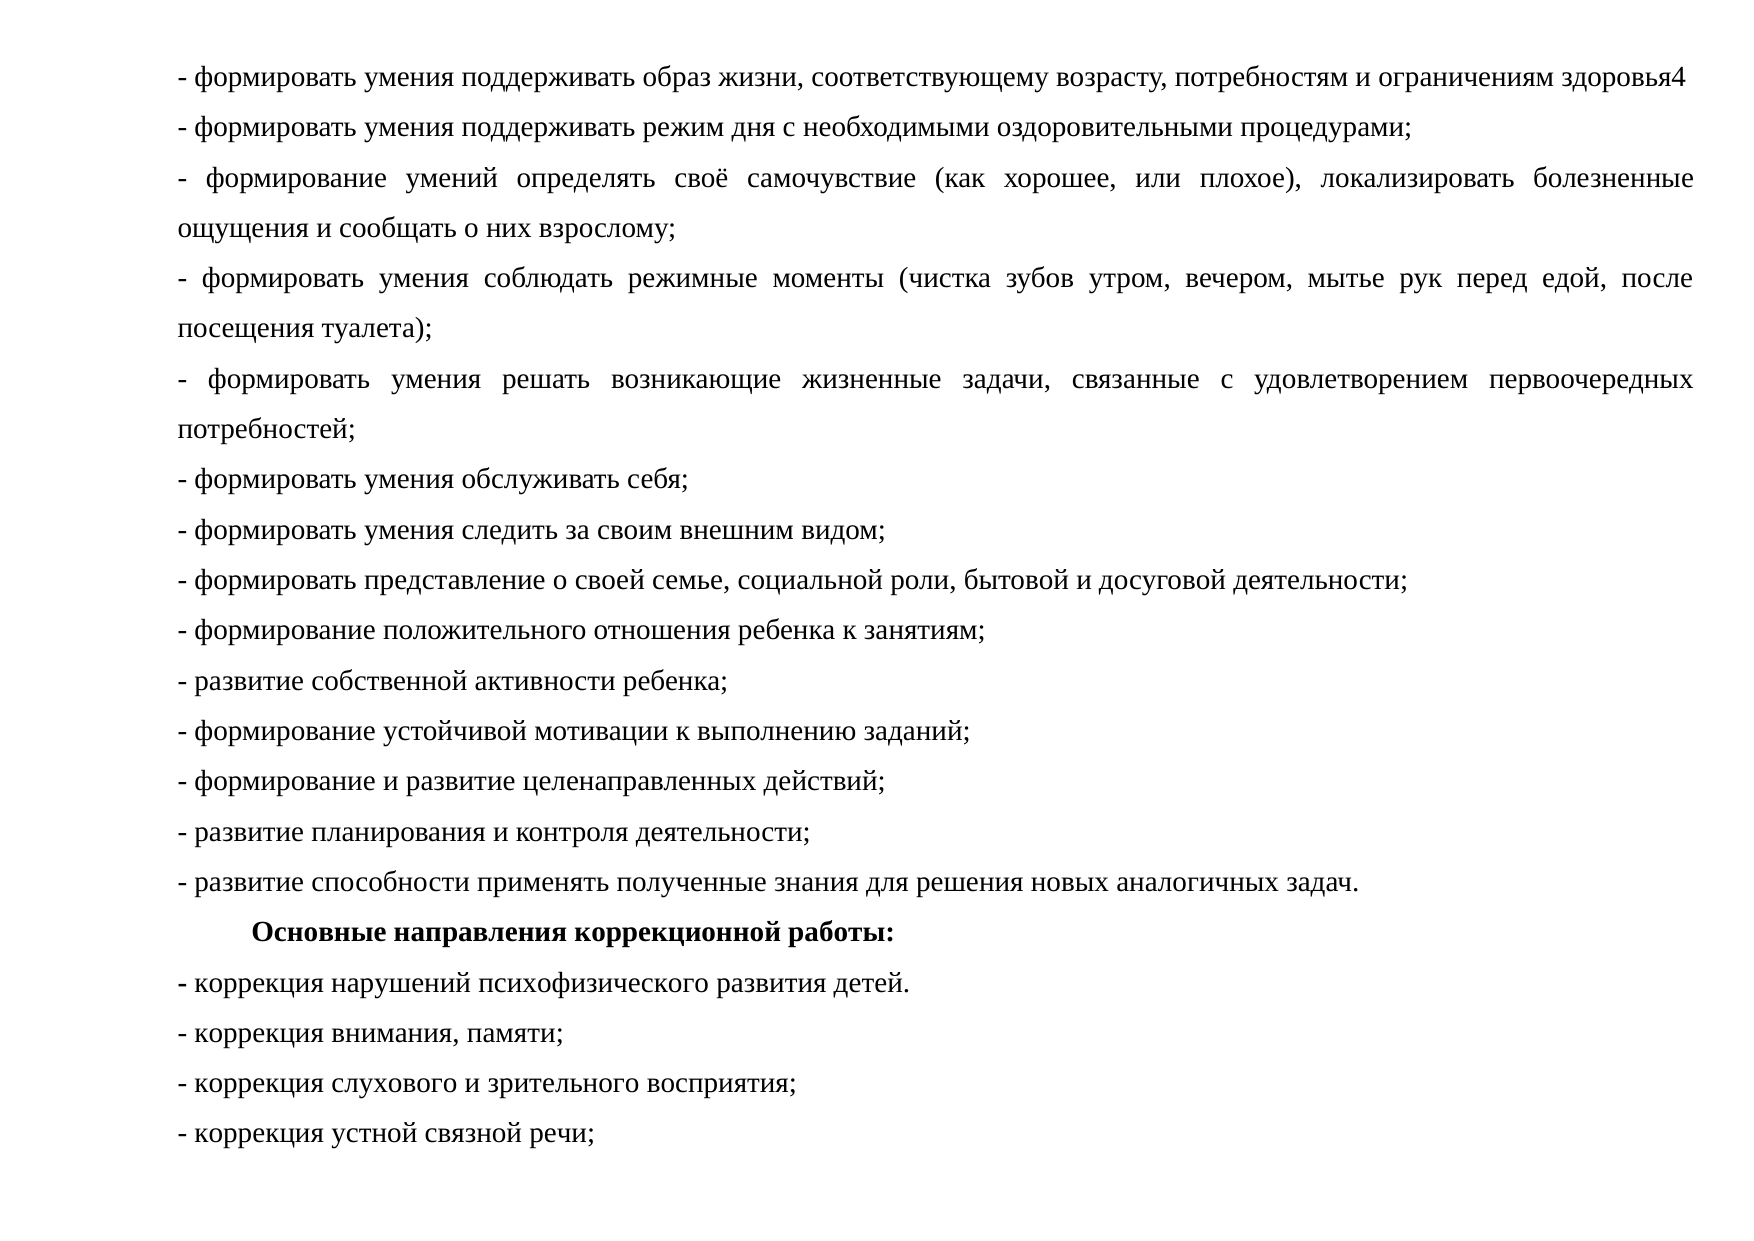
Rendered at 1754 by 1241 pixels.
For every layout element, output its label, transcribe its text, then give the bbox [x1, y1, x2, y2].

text - формировать умения поддерживать образ жизни, соответствующему возрасту, потребностям и ограничениям здоровья4 [177, 59, 1695, 93]
text - формирование устойчивой мотивации к выполнению заданий; [177, 713, 1695, 747]
text - формировать представление о своей семье, социальной роли, бытовой и досуговой деятельности; [177, 562, 1695, 596]
text - формирование положительного отношения ребенка к занятиям; [177, 612, 1695, 646]
text - развитие способности применять полученные знания для решения новых аналогичных задач. [177, 864, 1695, 898]
text - коррекция слухового и зрительного восприятия; [177, 1065, 1695, 1099]
text Основные направления коррекционной работы: [177, 914, 1695, 948]
text - развитие планирования и контроля деятельности; [177, 814, 1695, 847]
text - формирование умений определять своё самочувствие (как хорошее, или плохое), локализировать болезненные ощущения и сообщать о них взрослому; [177, 160, 1695, 243]
text - коррекция внимания, памяти; [177, 1015, 1695, 1048]
text - формировать умения решать возникающие жизненные задачи, связанные с удовлетворением первоочередных потребностей; [177, 361, 1695, 445]
text - формировать умения следить за своим внешним видом; [177, 512, 1695, 545]
text - формирование и развитие целенаправленных действий; [177, 763, 1695, 797]
text - формировать умения обслуживать себя; [177, 462, 1695, 495]
text - коррекция устной связной речи; [177, 1116, 1695, 1149]
text - коррекция нарушений психофизического развития детей. [177, 965, 1695, 998]
text - формировать умения поддерживать режим дня с необходимыми оздоровительными процедурами; [177, 109, 1695, 143]
text - развитие собственной активности ребенка; [177, 663, 1695, 696]
text - формировать умения соблюдать режимные моменты (чистка зубов утром, вечером, мытье рук перед едой, после посещения туалета); [177, 260, 1695, 344]
